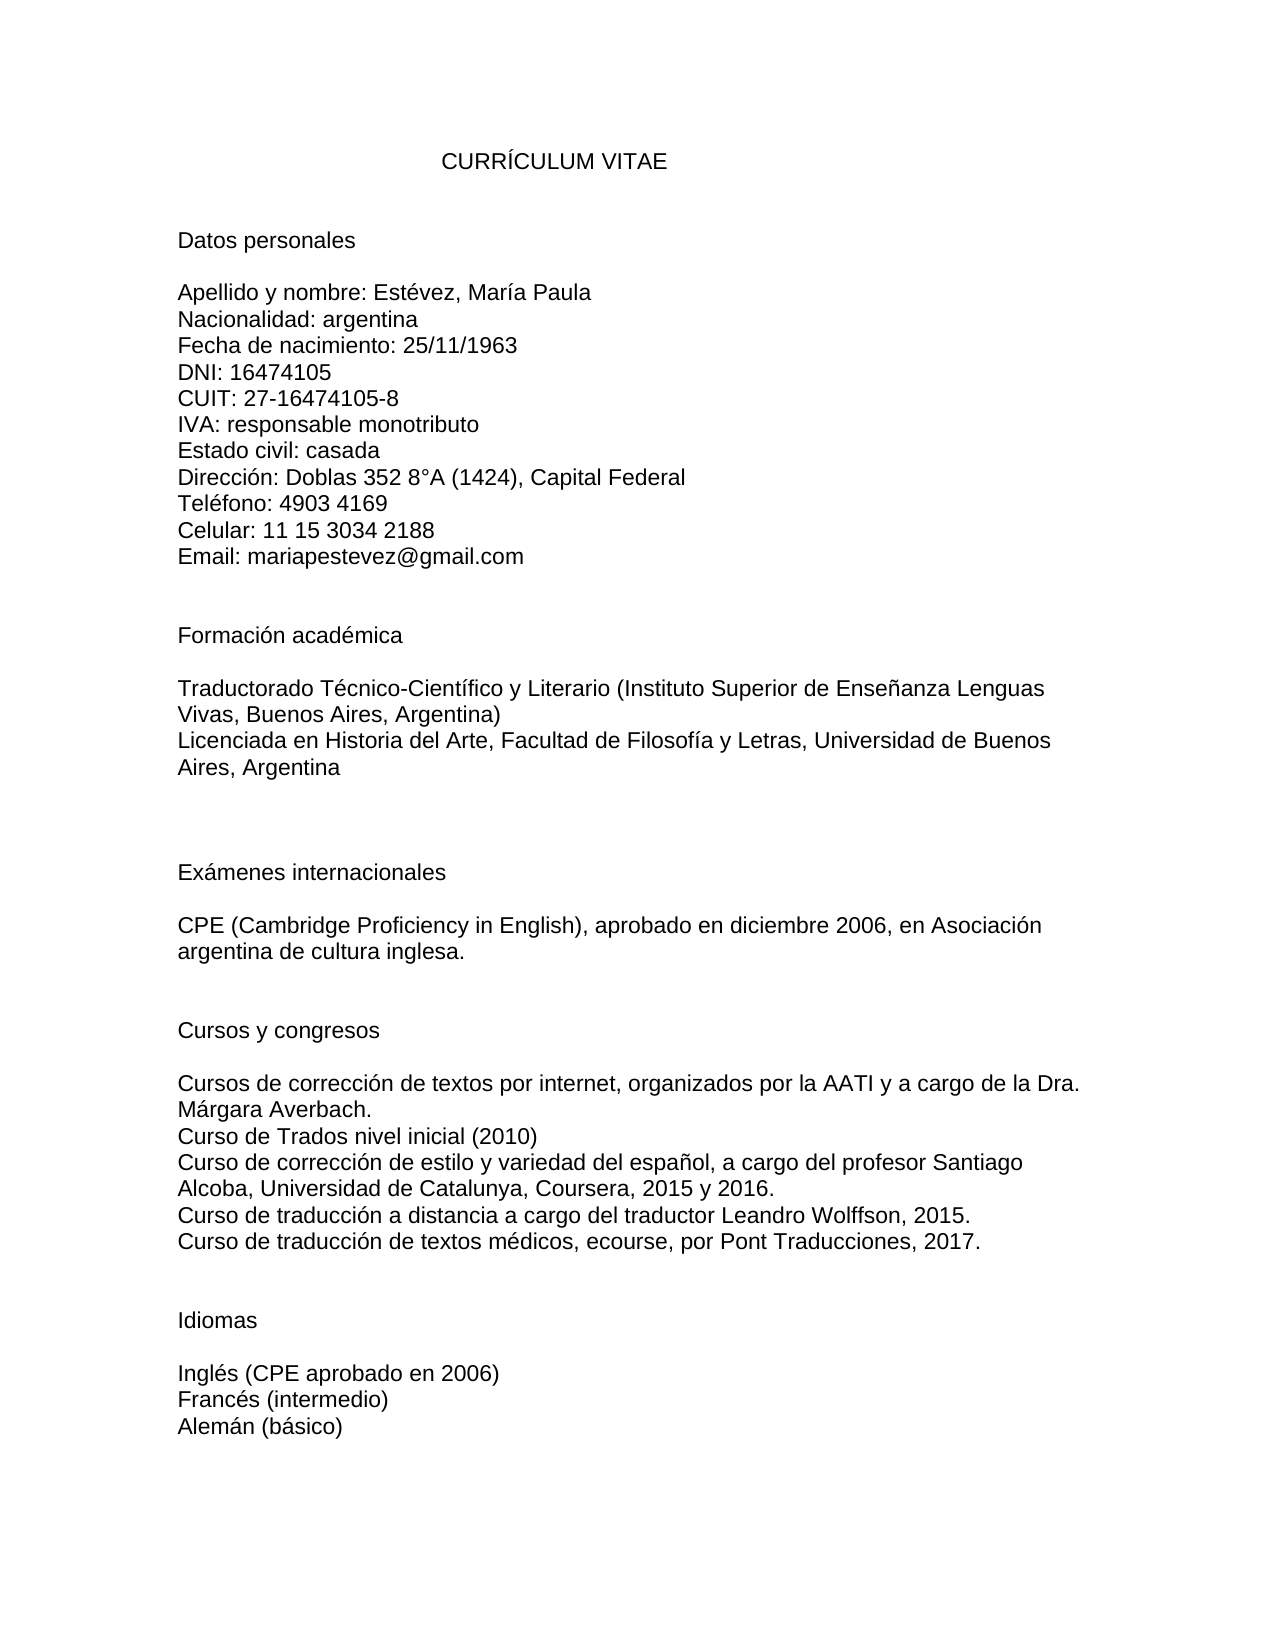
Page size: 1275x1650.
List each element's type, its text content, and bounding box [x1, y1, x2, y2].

text Idiomas [177, 1307, 1098, 1333]
text Dirección: Doblas 352 8°A (1424), Capital Federal [177, 464, 1098, 490]
text Inglés (CPE aprobado en 2006) [177, 1360, 1098, 1386]
text CURRÍCULUM VITAE [177, 148, 1098, 174]
text Estado civil: casada [177, 437, 1098, 464]
text CUIT: 27-16474105-8 [177, 385, 1098, 411]
text IVA: responsable monotributo [177, 411, 1098, 437]
text Alemán (básico) [177, 1413, 1098, 1439]
text Datos personales [177, 227, 1098, 253]
text Email: mariapestevez@gmail.com [177, 543, 1098, 569]
text Francés (intermedio) [177, 1386, 1098, 1413]
text Fecha de nacimiento: 25/11/1963 [177, 332, 1098, 358]
text Licenciada en Historia del Arte, Facultad de Filosofía y Letras, Universidad de Buenos Aires, Argentina [177, 727, 1098, 780]
text Nacionalidad: argentina [177, 306, 1098, 332]
text Apellido y nombre: Estévez, María Paula [177, 279, 1098, 306]
text Traductorado Técnico-Científico y Literario (Instituto Superior de Enseñanza Lenguas Vivas, Buenos Aires, Argentina) [177, 675, 1098, 727]
text Cursos de corrección de textos por internet, organizados por la AATI y a cargo de la Dra. Márgara Averbach. [177, 1070, 1098, 1123]
text Curso de Trados nivel inicial (2010) [177, 1123, 1098, 1149]
text Cursos y congresos [177, 1017, 1098, 1044]
text Curso de corrección de estilo y variedad del español, a cargo del profesor Santiago Alcoba, Universidad de Catalunya, Coursera, 2015 y 2016. [177, 1149, 1098, 1202]
text Teléfono: 4903 4169 [177, 490, 1098, 517]
text Curso de traducción a distancia a cargo del traductor Leandro Wolffson, 2015. [177, 1202, 1098, 1228]
text Exámenes internacionales [177, 859, 1098, 886]
text Formación académica [177, 622, 1098, 648]
text Celular: 11 15 3034 2188 [177, 517, 1098, 543]
text DNI: 16474105 [177, 358, 1098, 385]
text Curso de traducción de textos médicos, ecourse, por Pont Traducciones, 2017. [177, 1228, 1098, 1254]
text CPE (Cambridge Proficiency in English), aprobado en diciembre 2006, en Asociación argentina de cultura inglesa. [177, 912, 1098, 964]
